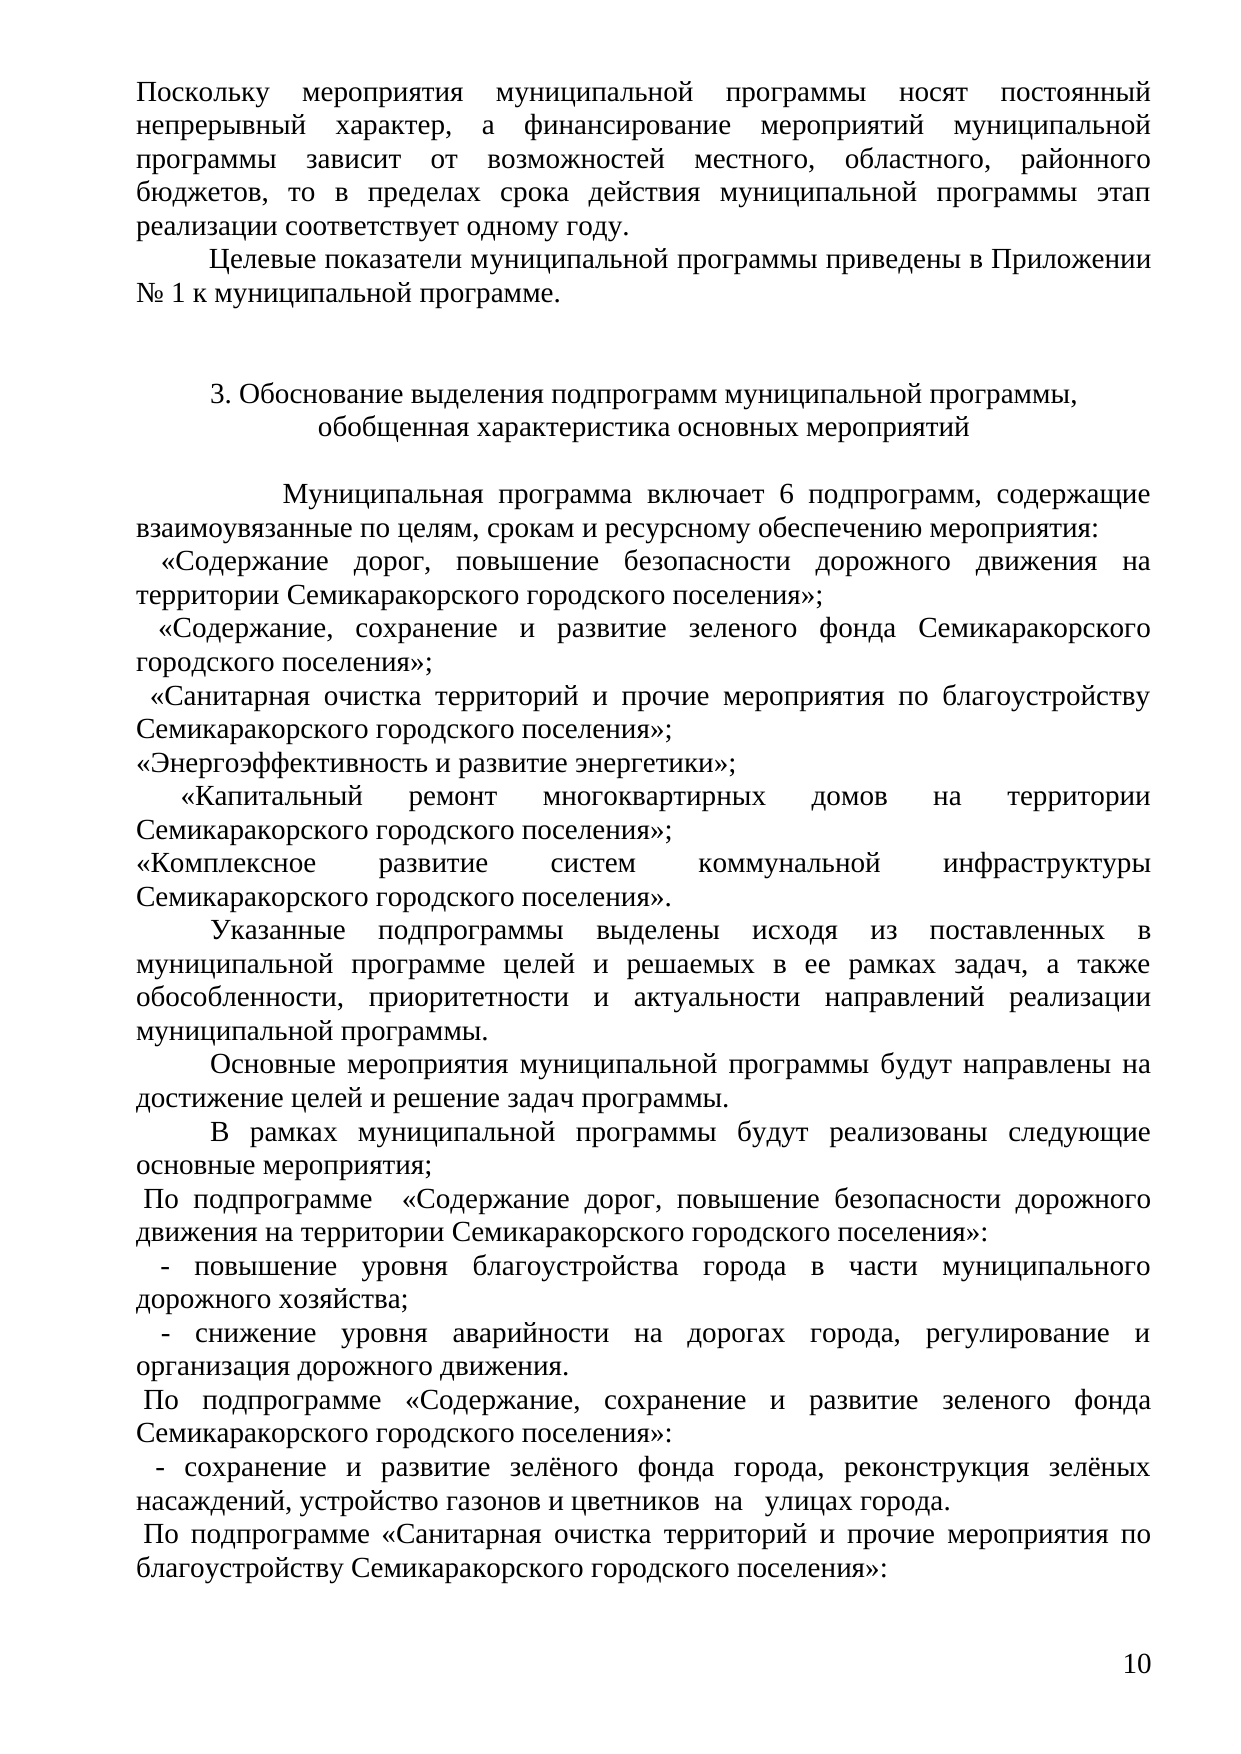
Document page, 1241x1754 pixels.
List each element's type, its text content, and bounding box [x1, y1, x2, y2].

text - снижение уровня аварийности на дорогах города, регулирование и организация дорожного движения. [136, 1315, 1152, 1382]
text По подпрограмме «Содержание, сохранение и развитие зеленого фонда Семикаракорского городского поселения»: [136, 1382, 1152, 1449]
text Указанные подпрограммы выделены исходя из поставленных в муниципальной программе целей и решаемых в ее рамках задач, а также обособленности, приоритетности и актуальности направлений реализации муниципальной программы. [136, 912, 1152, 1047]
text - повышение уровня благоустройства города в части муниципального дорожного хозяйства; [136, 1248, 1152, 1315]
text По подпрограмме «Санитарная очистка территорий и прочие мероприятия по благоустройству Семикаракорского городского поселения»: [136, 1516, 1152, 1583]
text По подпрограмме «Содержание дорог, повышение безопасности дорожного движения на территории Семикаракорского городского поселения»: [136, 1181, 1152, 1248]
text Основные мероприятия муниципальной программы будут направлены на достижение целей и решение задач программы. [136, 1047, 1152, 1114]
text «Энергоэффективность и развитие энергетики»; [136, 745, 1152, 778]
text Целевые показатели муниципальной программы приведены в Приложении № 1 к муниципальной программе. [136, 242, 1152, 309]
text Муниципальная программа включает 6 подпрограмм, содержащие взаимоувязанные по целям, срокам и ресурсному обеспечению мероприятия: [136, 476, 1152, 543]
text «Содержание дорог, повышение безопасности дорожного движения на территории Семикаракорского городского поселения»; [136, 543, 1152, 611]
text «Капитальный ремонт многоквартирных домов на территории Семикаракорского городского поселения»; [136, 778, 1152, 845]
text 3. Обоснование выделения подпрограмм муниципальной программы, [136, 376, 1152, 409]
text - сохранение и развитие зелёного фонда города, реконструкция зелёных насаждений, устройство газонов и цветников на улицах города. [136, 1449, 1152, 1516]
text «Комплексное развитие систем коммунальной инфраструктуры Семикаракорского городского поселения». [136, 845, 1152, 912]
text В рамках муниципальной программы будут реализованы следующие основные мероприятия; [136, 1114, 1152, 1181]
text Поскольку мероприятия муниципальной программы носят постоянный непрерывный характер, а финансирование мероприятий муниципальной программы зависит от возможностей местного, областного, районного бюджетов, то в пределах срока действия муниципальной программы этап реализации соответствует одному году. [136, 74, 1152, 242]
text обобщенная характеристика основных мероприятий [136, 409, 1152, 443]
text «Санитарная очистка территорий и прочие мероприятия по благоустройству Семикаракорского городского поселения»; [136, 678, 1152, 745]
text «Содержание, сохранение и развитие зеленого фонда Семикаракорского городского поселения»; [136, 611, 1152, 678]
